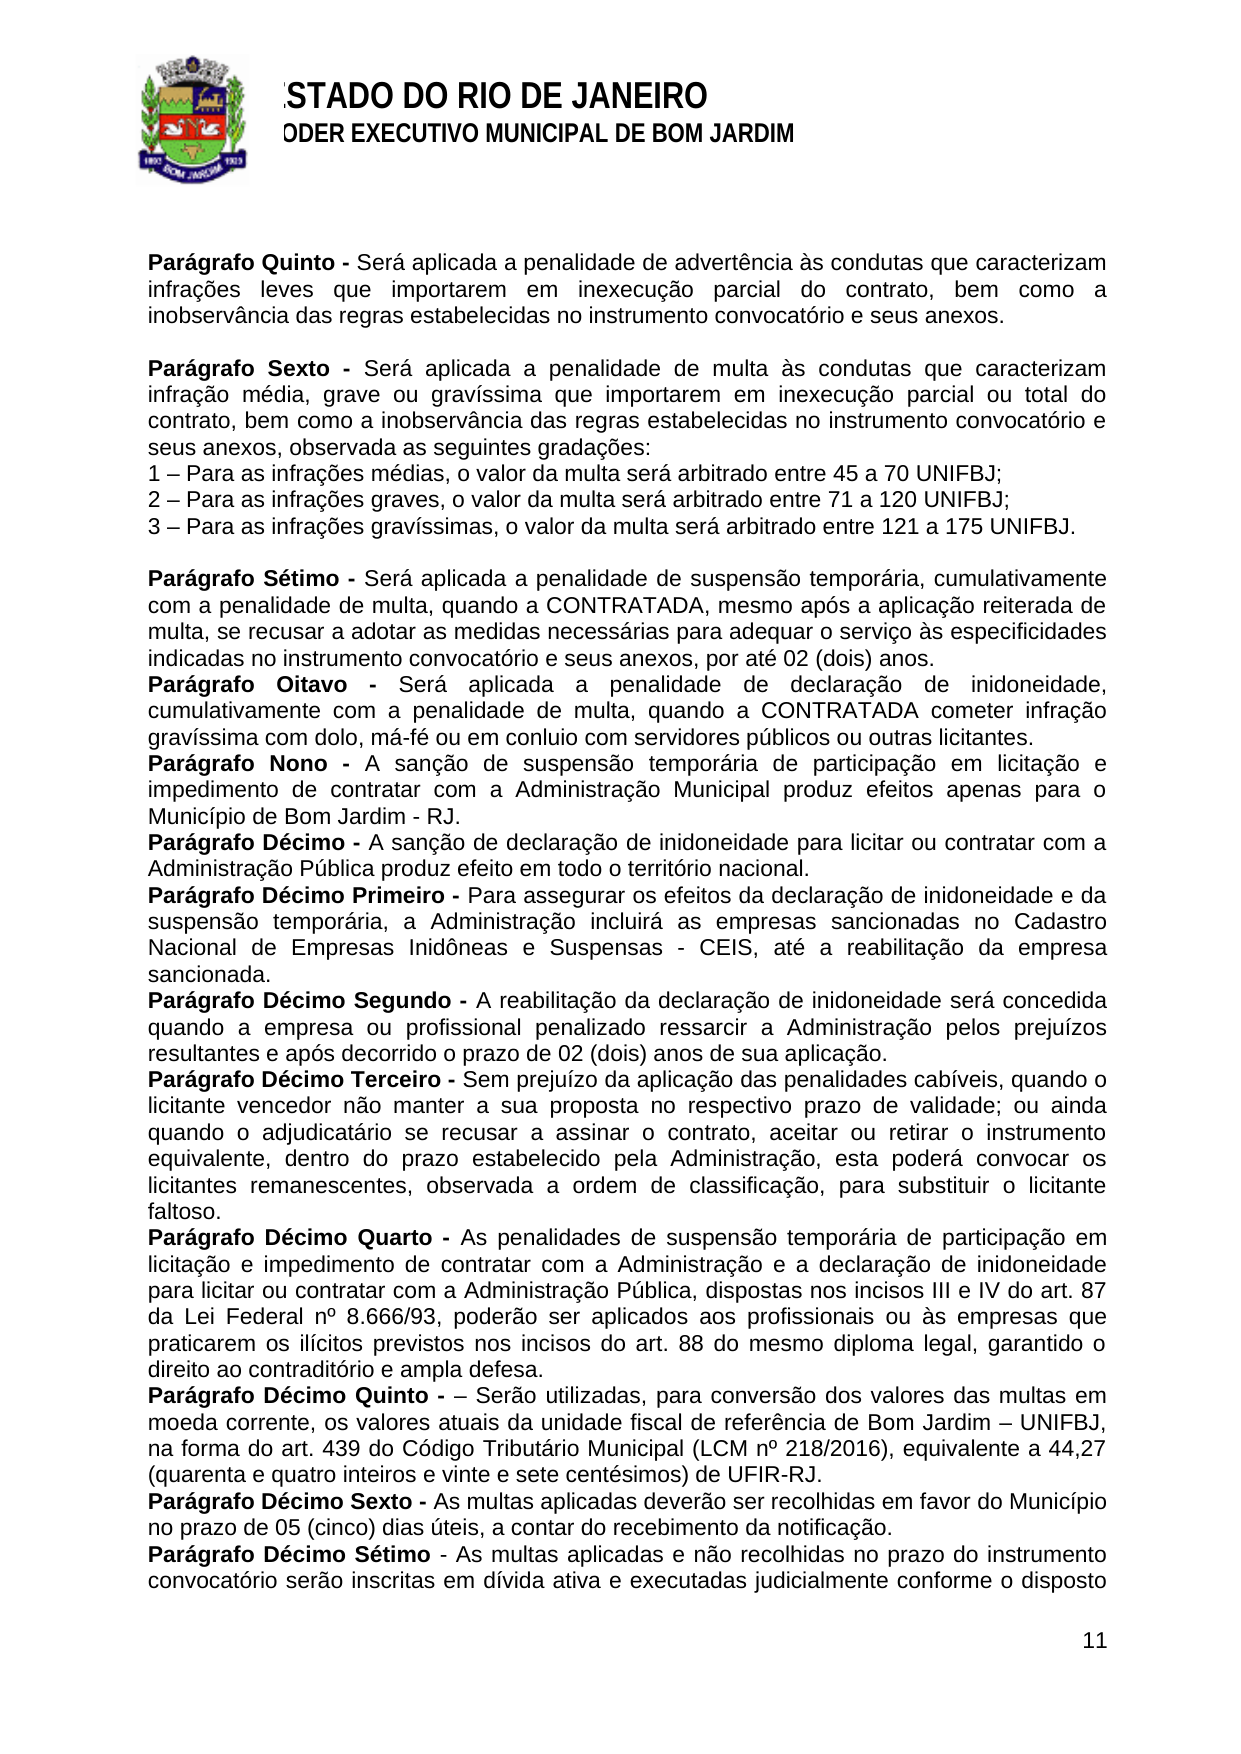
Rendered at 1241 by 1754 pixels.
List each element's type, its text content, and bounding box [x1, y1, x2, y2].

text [148, 1541, 1107, 1593]
text Parágrafo Décimo - A sanção de declaração de inidoneidade para licitar ou contratar com a Administração Pública produz efeito em todo o território nacional. [148, 829, 1107, 882]
text Parágrafo Sexto - Será aplicada a penalidade de multa às condutas que caracterizam infração média, grave ou gravíssima que importarem em inexecução parcial ou total do contrato, bem como a inobservância das regras estabelecidas no instrumento convocatório e seus anexos, observada as seguintes gradações: [148, 354, 1107, 460]
text Parágrafo Décimo Terceiro - Sem prejuízo da aplicação das penalidades cabíveis, quando o licitante vencedor não manter a sua proposta no respectivo prazo de validade; ou ainda quando o adjudicatário se recusar a assinar o contrato, aceitar ou retirar o instrumento equivalente, dentro do prazo estabelecido pela Administração, esta poderá convocar os licitantes remanescentes, observada a ordem de classificação, para substituir o licitante faltoso. [148, 1066, 1107, 1224]
text 3 – Para as infrações gravíssimas, o valor da multa será arbitrado entre 121 a 175 UNIFBJ. [148, 513, 1107, 539]
text Parágrafo Décimo Quinto - – Serão utilizadas, para conversão dos valores das multas em moeda corrente, os valores atuais da unidade fiscal de referência de Bom Jardim – UNIFBJ, na forma do art. 439 do Código Tributário Municipal (LCM nº 218/2016), equivalente a 44,27 (quarenta e quatro inteiros e vinte e sete centésimos) de UFIR-RJ. [148, 1382, 1107, 1488]
text Parágrafo Quinto - Será aplicada a penalidade de advertência às condutas que caracterizam infrações leves que importarem em inexecução parcial do contrato, bem como a inobservância das regras estabelecidas no instrumento convocatório e seus anexos. [148, 249, 1107, 328]
text Parágrafo Sétimo - Será aplicada a penalidade de suspensão temporária, cumulativamente com a penalidade de multa, quando a CONTRATADA, mesmo após a aplicação reiterada de multa, se recusar a adotar as medidas necessárias para adequar o serviço às especificidades indicadas no instrumento convocatório e seus anexos, por até 02 (dois) anos. [148, 565, 1107, 671]
text 1 – Para as infrações médias, o valor da multa será arbitrado entre 45 a 70 UNIFBJ; [148, 460, 1107, 486]
text Parágrafo Décimo Sexto - As multas aplicadas deverão ser recolhidas em favor do Município no prazo de 05 (cinco) dias úteis, a contar do recebimento da notificação. [148, 1488, 1107, 1541]
text Parágrafo Oitavo - Será aplicada a penalidade de declaração de inidoneidade, cumulativamente com a penalidade de multa, quando a CONTRATADA cometer infração gravíssima com dolo, má-fé ou em conluio com servidores públicos ou outras licitantes. [148, 671, 1107, 750]
text Parágrafo Décimo Segundo - A reabilitação da declaração de inidoneidade será concedida quando a empresa ou profissional penalizado ressarcir a Administração pelos prejuízos resultantes e após decorrido o prazo de 02 (dois) anos de sua aplicação. [148, 987, 1107, 1066]
text 2 – Para as infrações graves, o valor da multa será arbitrado entre 71 a 120 UNIFBJ; [148, 486, 1107, 513]
text Parágrafo Décimo Quarto - As penalidades de suspensão temporária de participação em licitação e impedimento de contratar com a Administração e a declaração de inidoneidade para licitar ou contratar com a Administração Pública, dispostas nos incisos III e IV do art. 87 da Lei Federal nº 8.666/93, poderão ser aplicados aos profissionais ou às empresas que praticarem os ilícitos previstos nos incisos do art. 88 do mesmo diploma legal, garantido o direito ao contraditório e ampla defesa. [148, 1224, 1107, 1382]
text Parágrafo Décimo Primeiro - Para assegurar os efeitos da declaração de inidoneidade e da suspensão temporária, a Administração incluirá as empresas sancionadas no Cadastro Nacional de Empresas Inidôneas e Suspensas - CEIS, até a reabilitação da empresa sancionada. [148, 882, 1107, 987]
text Parágrafo Nono - A sanção de suspensão temporária de participação em licitação e impedimento de contratar com a Administração Municipal produz efeitos apenas para o Município de Bom Jardim - RJ. [148, 750, 1107, 829]
